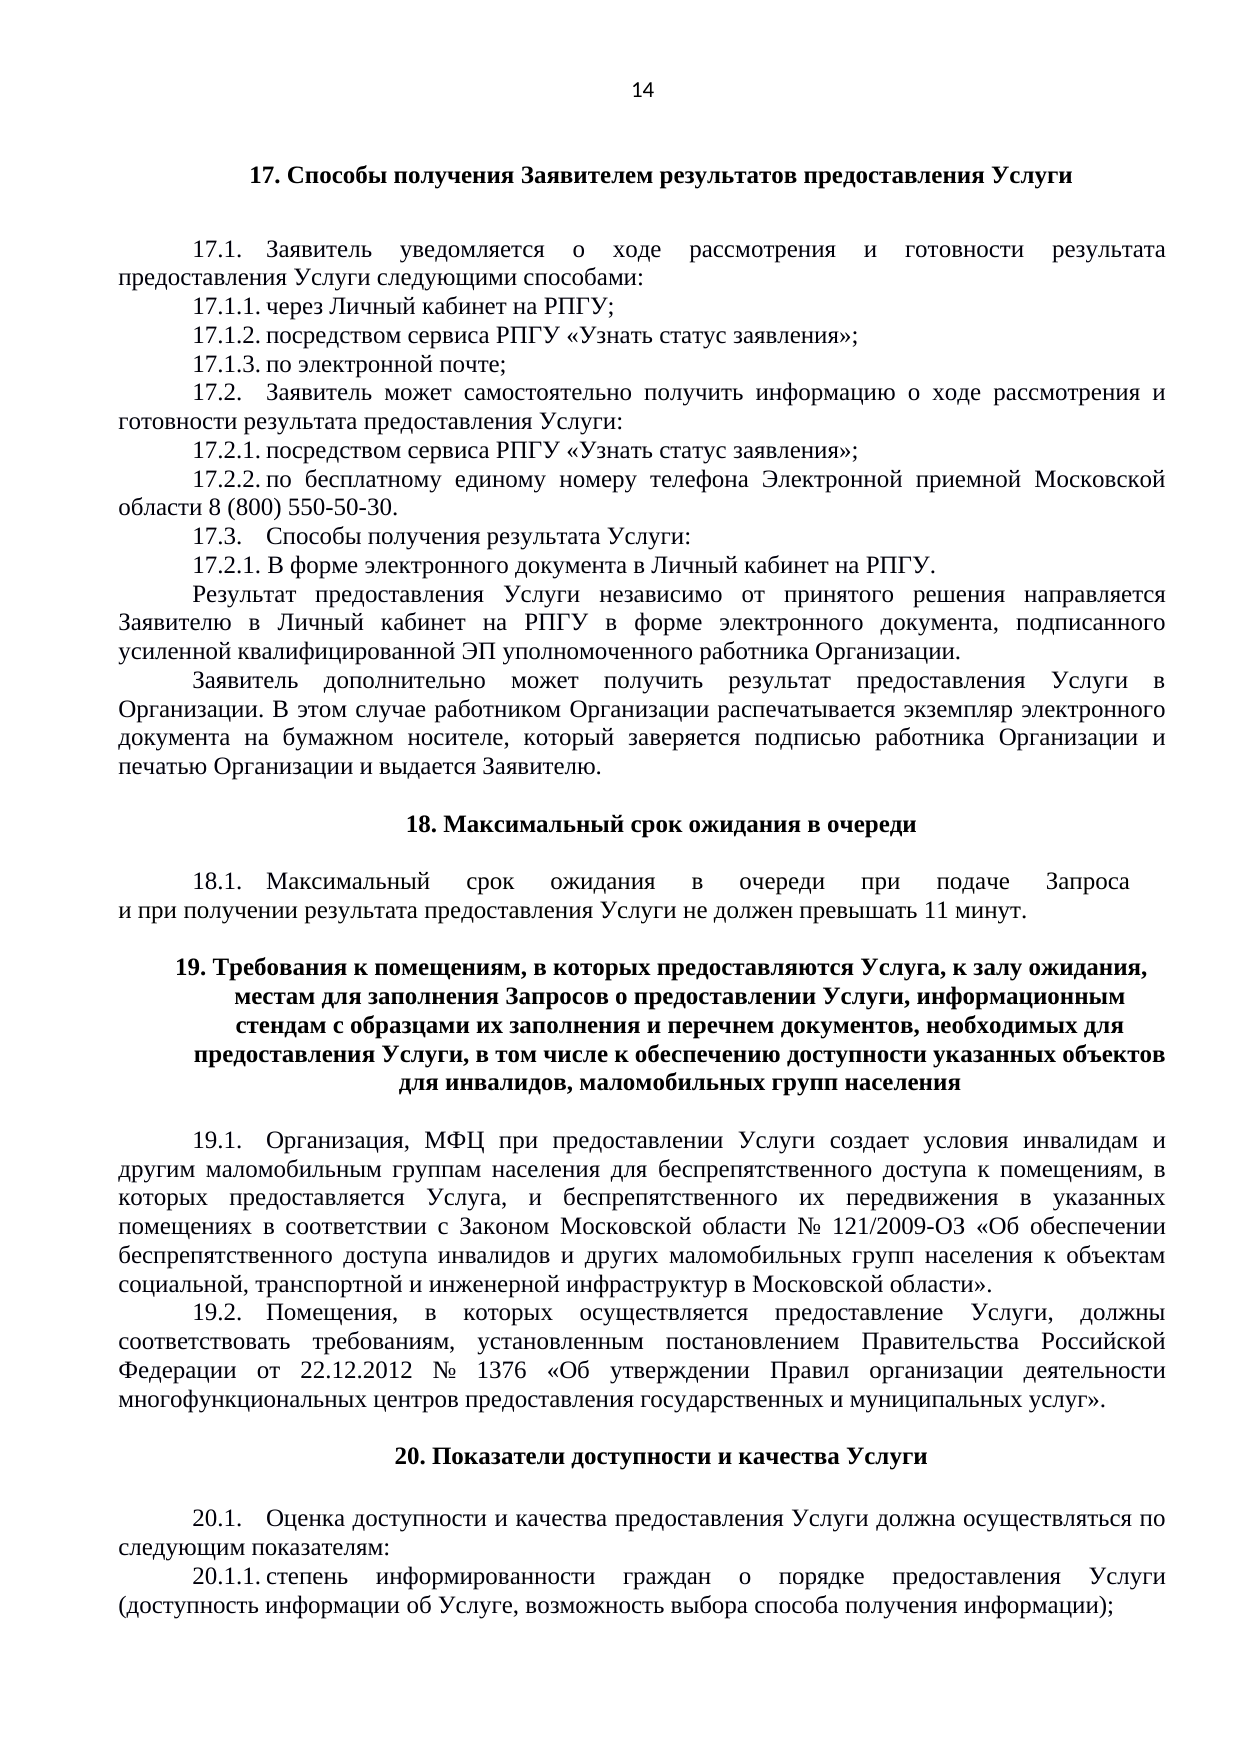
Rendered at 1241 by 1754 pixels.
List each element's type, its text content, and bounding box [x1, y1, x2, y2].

list Организация, МФЦ при предоставлении Услуги создает условия инвалидам и другим маломобильным группам населения для беспрепятственного доступа к помещениям, в которых предоставляется Услуга, и беспрепятственного их передвижения в указанных помещениях в соответствии с Законом Московской области № 121/2009-ОЗ «Об обеспечении беспрепятственного доступа инвалидов и других маломобильных групп населения к объектам социальной, транспортной и инженерной инфраструктур в Московской области». [118, 1125, 1167, 1297]
subtitle Требования к помещениям, в которых предоставляются Услуга, к залу ожидания, местам для заполнения Запросов о предоставлении Услуги, информационным стендам с образцами их заполнения и перечнем документов, необходимых для предоставления Услуги, в том числе к обеспечению доступности указанных объектов для инвалидов, маломобильных групп населения [156, 952, 1167, 1096]
list посредством сервиса РПГУ «Узнать статус заявления»; [118, 320, 1167, 349]
list через Личный кабинет на РПГУ; [118, 291, 1167, 320]
list Заявитель уведомляется о ходе рассмотрения и готовности результата предоставления Услуги следующими способами: [118, 234, 1167, 291]
text Результат предоставления Услуги независимо от принятого решения направляется Заявителю в Личный кабинет на РПГУ в форме электронного документа, подписанного усиленной квалифицированной ЭП уполномоченного работника Организации. [118, 579, 1167, 665]
list Способы получения результата Услуги: [118, 521, 1167, 550]
text Заявитель дополнительно может получить результат предоставления Услуги в Организации. В этом случае работником Организации распечатывается экземпляр электронного документа на бумажном носителе, который заверяется подписью работника Организации и печатью Организации и выдается Заявителю. [118, 665, 1167, 780]
text 17.2.1. В форме электронного документа в Личный кабинет на РПГУ. [118, 550, 1167, 579]
list по электронной почте; [118, 349, 1167, 377]
subtitle Максимальный срок ожидания в очереди [156, 809, 1167, 837]
list Заявитель может самостоятельно получить информацию о ходе рассмотрения и готовности результата предоставления Услуги: [118, 377, 1167, 435]
list Максимальный срок ожидания в очереди при подаче Запроса и при получении результата предоставления Услуги не должен превышать 11 минут. [118, 866, 1167, 924]
subtitle Способы получения Заявителем результатов предоставления Услуги [156, 160, 1167, 188]
list Оценка доступности и качества предоставления Услуги должна осуществляться по следующим показателям: [118, 1503, 1167, 1561]
list степень информированности граждан о порядке предоставления Услуги (доступность информации об Услуге, возможность выбора способа получения информации); [118, 1561, 1167, 1618]
list посредством сервиса РПГУ «Узнать статус заявления»; [118, 435, 1167, 464]
list по бесплатному единому номеру телефона Электронной приемной Московской области 8 (800) 550-50-30. [118, 464, 1167, 521]
list Помещения, в которых осуществляется предоставление Услуги, должны соответствовать требованиям, установленным постановлением Правительства Российской Федерации от 22.12.2012 № 1376 «Об утверждении Правил организации деятельности многофункциональных центров предоставления государственных и муниципальных услуг». [118, 1297, 1167, 1412]
subtitle Показатели доступности и качества Услуги [156, 1441, 1167, 1470]
